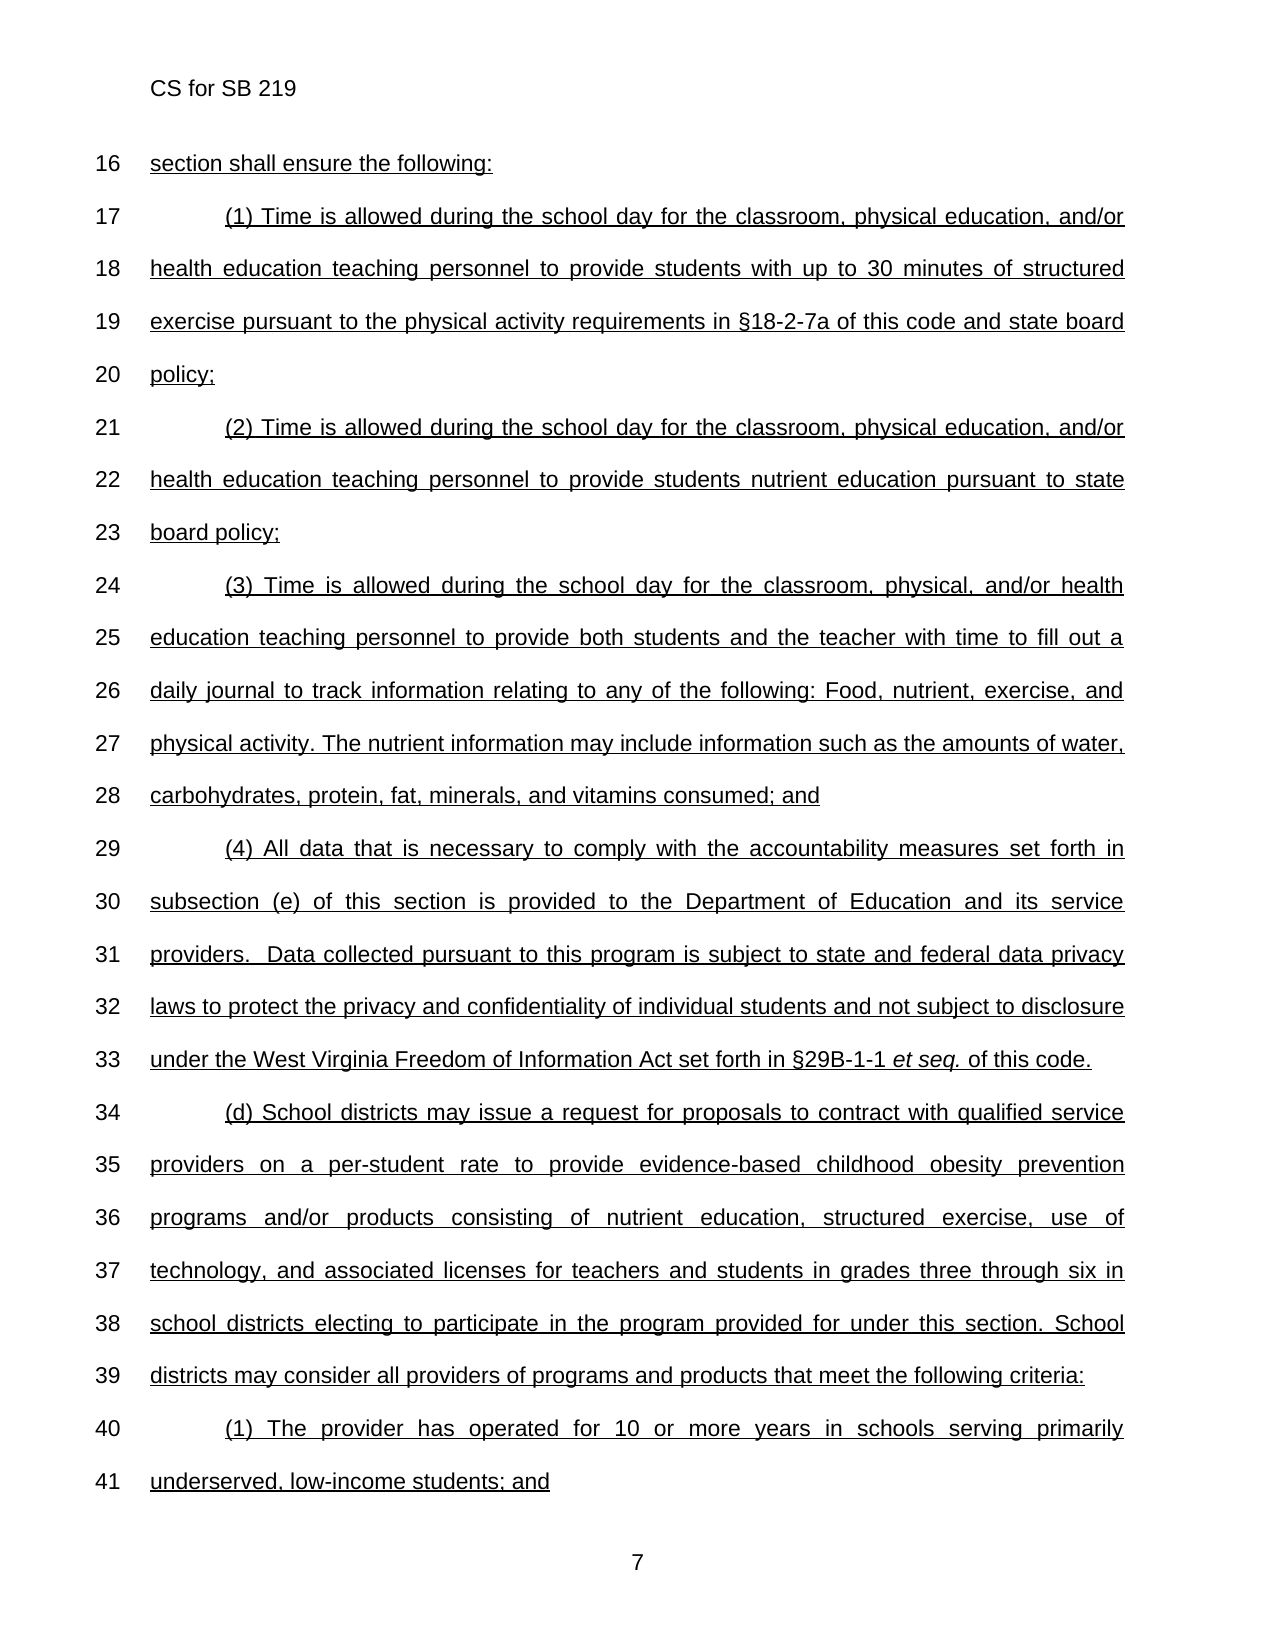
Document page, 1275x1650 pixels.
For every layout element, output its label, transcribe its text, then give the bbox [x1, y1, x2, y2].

text (3) Time is allowed during the school day for the classroom, physical, and/or health education teaching personnel to provide both students and the teacher with time to fill out a daily journal to track information relating to any of the following: Food, nutrient, exercise, and physical activity. The nutrient information may include information such as the amounts of water, carbohydrates, protein, fat, minerals, and vitamins consumed; and [150, 572, 1125, 753]
text (1) Time is allowed during the school day for the classroom, physical education, and/or health education teaching personnel to provide students with up to 30 minutes of structured exercise pursuant to the physical activity requirements in §18-2-7a of this code and state board policy; [150, 203, 1125, 278]
text (3) Time is allowed during the school day for the classroom, physical, and/or health education teaching personnel to provide both students and the teacher with time to fill out a daily journal to track information relating to any of the following: Food, nutrient, exercise, and physical activity. The nutrient information may include information such as the amounts of water, carbohydrates, protein, fat, minerals, and vitamins consumed; and [150, 754, 1125, 809]
text (d) School districts may issue a request for proposals to contract with qualified service providers on a per-student rate to provide evidence-based childhood obesity prevention programs and/or products consisting of nutrient education, structured exercise, use of technology, and associated licenses for teachers and students in grades three through six in school districts electing to participate in the program provided for under this section. School districts may consider all providers of programs and products that meet the following criteria: [150, 1175, 1125, 1227]
text (4) All data that is necessary to comply with the accountability measures set forth in subsection (e) of this section is provided to the Department of Education and its service providers. Data collected pursuant to this program is subject to state and federal data privacy laws to protect the privacy and confidentiality of individual students and not subject to disclosure under the West Virginia Freedom of Information Act set forth in §29B-1-1 et seq. of this code. [150, 1017, 1125, 1072]
text (d) School districts may issue a request for proposals to contract with qualified service providers on a per-student rate to provide evidence-based childhood obesity prevention programs and/or products consisting of nutrient education, structured exercise, use of technology, and associated licenses for teachers and students in grades three through six in school districts electing to participate in the program provided for under this section. School districts may consider all providers of programs and products that meet the following criteria: [150, 1099, 1125, 1174]
text (1) Time is allowed during the school day for the classroom, physical education, and/or health education teaching personnel to provide students with up to 30 minutes of structured exercise pursuant to the physical activity requirements in §18-2-7a of this code and state board policy; [150, 279, 1125, 331]
text (4) All data that is necessary to comply with the accountability measures set forth in subsection (e) of this section is provided to the Department of Education and its service providers. Data collected pursuant to this program is subject to state and federal data privacy laws to protect the privacy and confidentiality of individual students and not subject to disclosure under the West Virginia Freedom of Information Act set forth in §29B-1-1 et seq. of this code. [150, 835, 1125, 911]
text (1) The provider has operated for 10 or more years in schools serving primarily underserved, low-income students; and [150, 1415, 1125, 1494]
text (2) Time is allowed during the school day for the classroom, physical education, and/or health education teaching personnel to provide students nutrient education pursuant to state board policy; [150, 490, 1125, 545]
text (4) All data that is necessary to comply with the accountability measures set forth in subsection (e) of this section is provided to the Department of Education and its service providers. Data collected pursuant to this program is subject to state and federal data privacy laws to protect the privacy and confidentiality of individual students and not subject to disclosure under the West Virginia Freedom of Information Act set forth in §29B-1-1 et seq. of this code. [150, 965, 1125, 1016]
text (1) Time is allowed during the school day for the classroom, physical education, and/or health education teaching personnel to provide students with up to 30 minutes of structured exercise pursuant to the physical activity requirements in §18-2-7a of this code and state board policy; [150, 332, 1125, 387]
text (4) All data that is necessary to comply with the accountability measures set forth in subsection (e) of this section is provided to the Department of Education and its service providers. Data collected pursuant to this program is subject to state and federal data privacy laws to protect the privacy and confidentiality of individual students and not subject to disclosure under the West Virginia Freedom of Information Act set forth in §29B-1-1 et seq. of this code. [150, 912, 1125, 963]
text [150, 150, 1125, 176]
text (d) School districts may issue a request for proposals to contract with qualified service providers on a per-student rate to provide evidence-based childhood obesity prevention programs and/or products consisting of nutrient education, structured exercise, use of technology, and associated licenses for teachers and students in grades three through six in school districts electing to participate in the program provided for under this section. School districts may consider all providers of programs and products that meet the following criteria: [150, 1334, 1125, 1389]
text (d) School districts may issue a request for proposals to contract with qualified service providers on a per-student rate to provide evidence-based childhood obesity prevention programs and/or products consisting of nutrient education, structured exercise, use of technology, and associated licenses for teachers and students in grades three through six in school districts electing to participate in the program provided for under this section. School districts may consider all providers of programs and products that meet the following criteria: [150, 1228, 1125, 1280]
text (d) School districts may issue a request for proposals to contract with qualified service providers on a per-student rate to provide evidence-based childhood obesity prevention programs and/or products consisting of nutrient education, structured exercise, use of technology, and associated licenses for teachers and students in grades three through six in school districts electing to participate in the program provided for under this section. School districts may consider all providers of programs and products that meet the following criteria: [150, 1281, 1125, 1332]
text (2) Time is allowed during the school day for the classroom, physical education, and/or health education teaching personnel to provide students nutrient education pursuant to state board policy; [150, 413, 1125, 489]
